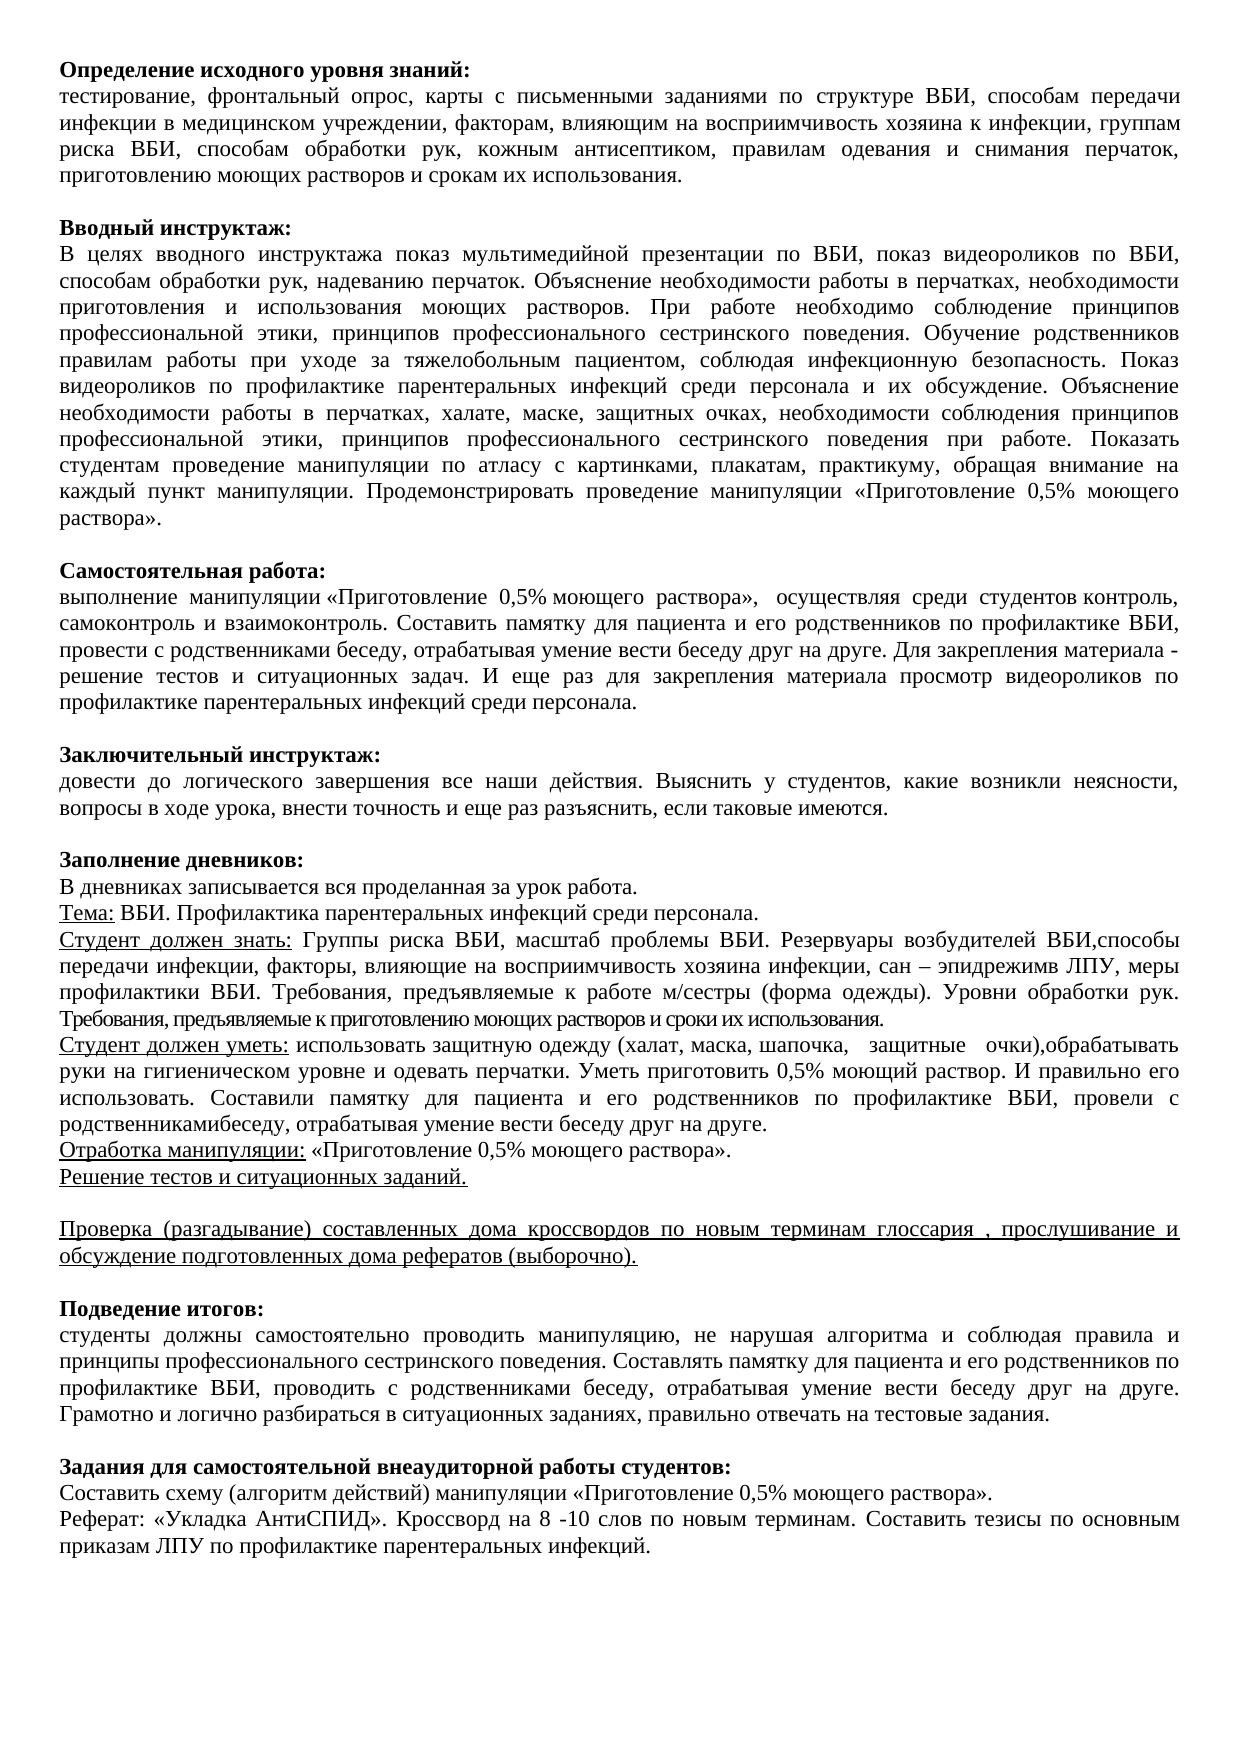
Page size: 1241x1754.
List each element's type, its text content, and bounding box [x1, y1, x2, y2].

text В дневниках записывается вся проделанная за урок работа. [59, 873, 1181, 899]
text В целях вводного инструктажа показ мультимедийной презентации по ВБИ, показ видеороликов по ВБИ, способам обработки рук, надеванию перчаток. Объяснение необходимости работы в перчатках, необходимости приготовления и использования моющих растворов. При работе необходимо соблюдение принципов профессиональной этики, принципов профессионального сестринского поведения. Обучение родственников правилам работы при уходе за тяжелобольным пациентом, соблюдая инфекционную безопасность. Показ видеороликов по профилактике парентеральных инфекций среди персонала и их обсуждение. Объяснение необходимости работы в перчатках, халате, маске, защитных очках, необходимости соблюдения принципов профессиональной этики, принципов профессионального сестринского поведения при работе. Показать студентам проведение манипуляции по атласу с картинками, плакатам, практикуму, обращая внимание на каждый пункт манипуляции. Продемонстрировать проведение манипуляции «Приготовление 0,5% моющего раствора». [59, 240, 1181, 530]
text тестирование, фронтальный опрос, карты с письменными заданиями по структуре ВБИ, способам передачи инфекции в медицинском учреждении, факторам, влияющим на восприимчивость хозяина к инфекции, группам риска ВБИ, способам обработки рук, кожным антисептиком, правилам одевания и снимания перчаток, приготовлению моющих растворов и срокам их использования. [59, 82, 1181, 188]
text Решение тестов и ситуационных заданий. [59, 1163, 1181, 1189]
text Задания для самостоятельной внеаудиторной работы студентов: [59, 1453, 1181, 1479]
text Вводный инструктаж: [59, 214, 1181, 240]
text студенты должны самостоятельно проводить манипуляцию, не нарушая алгоритма и соблюдая правила и принципы профессионального сестринского поведения. Составлять памятку для пациента и его родственников по профилактике ВБИ, проводить с родственниками беседу, отрабатывая умение вести беседу друг на друге. Грамотно и логично разбираться в ситуационных заданиях, правильно отвечать на тестовые задания. [59, 1321, 1181, 1426]
text Реферат: «Укладка АнтиСПИД». Кроссворд на 8 -10 слов по новым терминам. Составить тезисы по основным приказам ЛПУ по профилактике парентеральных инфекций. [59, 1505, 1181, 1558]
text Подведение итогов: [59, 1294, 1181, 1321]
text Студент должен знать: Группы риска ВБИ, масштаб проблемы ВБИ. Резервуары возбудителей ВБИ,способы передачи инфекции, факторы, влияющие на восприимчивость хозяина инфекции, сан – эпидрежимв ЛПУ, меры профилактики ВБИ. Требования, предъявляемые к работе м/сестры (форма одежды). Уровни обработки рук. Требования, предъявляемые к приготовлению моющих растворов и сроки их использования. [59, 926, 1181, 1031]
text Составить схему (алгоритм действий) манипуляции «Приготовление 0,5% моющего раствора». [59, 1479, 1181, 1505]
text Отработка манипуляции: «Приготовление 0,5% моющего раствора». [59, 1136, 1181, 1163]
text Самостоятельная работа: [59, 557, 1181, 583]
text Тема: ВБИ. Профилактика парентеральных инфекций среди персонала. [59, 899, 1181, 926]
text Проверка (разгадывание) составленных дома кроссвордов по новым терминам глоссария , прослушивание и обсуждение подготовленных дома рефератов (выборочно). [59, 1216, 1181, 1268]
text Заключительный инструктаж: [59, 741, 1181, 767]
text Студент должен уметь: использовать защитную одежду (халат, маска, шапочка, защитные очки),обрабатывать руки на гигиеническом уровне и одевать перчатки. Уметь приготовить 0,5% моющий раствор. И правильно его использовать. Составили памятку для пациента и его родственников по профилактике ВБИ, провели с родственникамибеседу, отрабатывая умение вести беседу друг на друге. [59, 1031, 1181, 1136]
text выполнение манипуляции «Приготовление 0,5% моющего раствора», осуществляя среди студентов контроль, самоконтроль и взаимоконтроль. Составить памятку для пациента и его родственников по профилактике ВБИ, провести с родственниками беседу, отрабатывая умение вести беседу друг на друге. Для закрепления материала - решение тестов и ситуационных задач. И еще раз для закрепления материала просмотр видеороликов по профилактике парентеральных инфекций среди персонала. [59, 583, 1181, 715]
text довести до логического завершения все наши действия. Выяснить у студентов, какие возникли неясности, вопросы в ходе урока, внести точность и еще раз разъяснить, если таковые имеются. [59, 767, 1181, 820]
text Заполнение дневников: [59, 847, 1181, 873]
text Определение исходного уровня знаний: [59, 56, 1181, 82]
